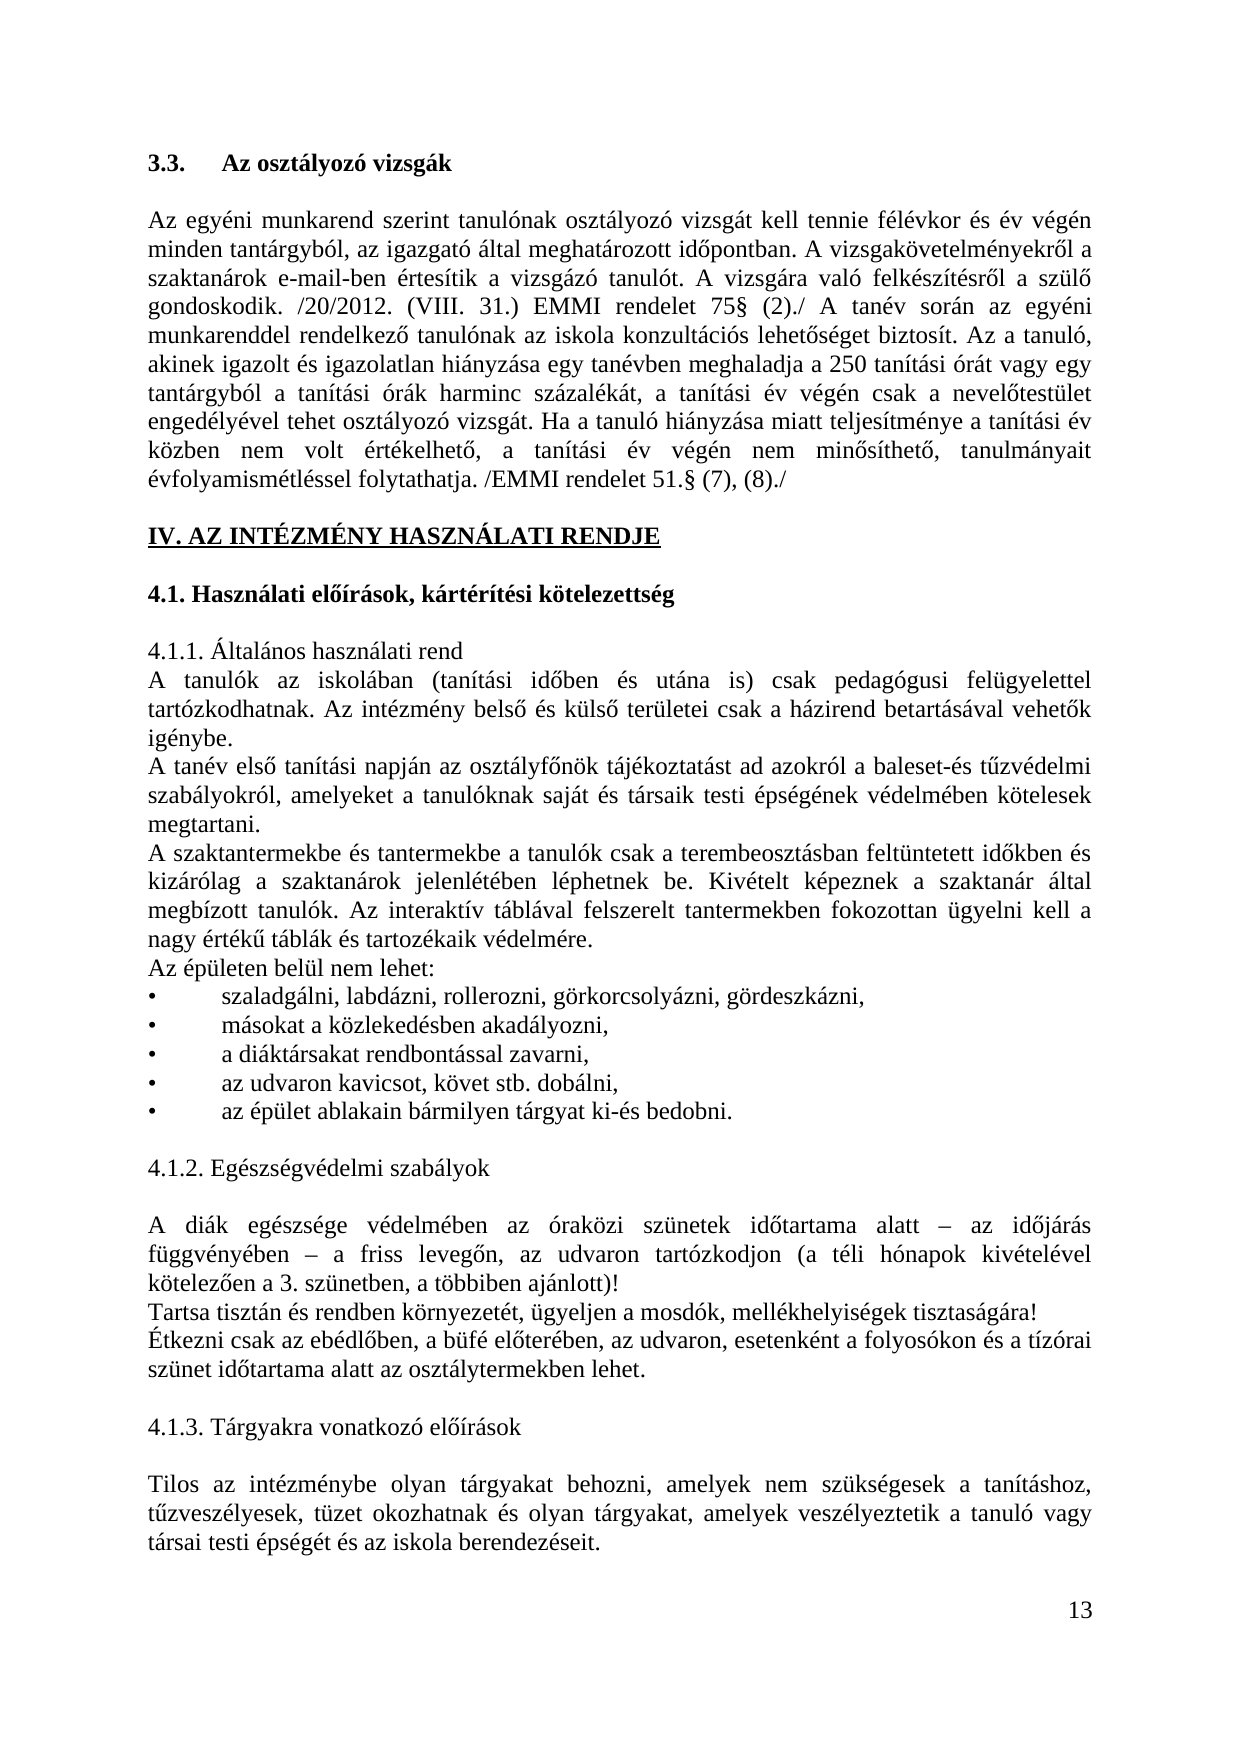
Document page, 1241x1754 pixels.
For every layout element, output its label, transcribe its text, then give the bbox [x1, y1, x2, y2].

text A diák egészsége védelmében az óraközi szünetek időtartama alatt – az időjárás függvényében – a friss levegőn, az udvaron tartózkodjon (a téli hónapok kivételével kötelezően a 3. szünetben, a többiben ajánlott)! [148, 1211, 1093, 1297]
text • szaladgálni, labdázni, rollerozni, görkorcsolyázni, gördeszkázni, [148, 981, 1093, 1010]
text • az udvaron kavicsot, követ stb. dobálni, [148, 1068, 1093, 1096]
text A tanulók az iskolában (tanítási időben és utána is) csak pedagógusi felügyelettel tartózkodhatnak. Az intézmény belső és külső területei csak a házirend betartásával vehetők igénybe. [148, 665, 1093, 751]
text • az épület ablakain bármilyen tárgyat ki-és bedobni. [148, 1096, 1093, 1125]
text A szaktantermekbe és tantermekbe a tanulók csak a terembeosztásban feltüntetett időkben és kizárólag a szaktanárok jelenlétében léphetnek be. Kivételt képeznek a szaktanár által megbízott tanulók. Az interaktív táblával felszerelt tantermekben fokozottan ügyelni kell a nagy értékű táblák és tartozékaik védelmére. [148, 838, 1093, 953]
text 3.3. Az osztályozó vizsgák [148, 148, 1093, 176]
text 4.1.2. Egészségvédelmi szabályok [148, 1153, 1093, 1182]
text 4.1.1. Általános használati rend [148, 636, 1093, 665]
text Tartsa tisztán és rendben környezetét, ügyeljen a mosdók, mellékhelyiségek tisztaságára! [148, 1297, 1093, 1326]
text • a diáktársakat rendbontással zavarni, [148, 1039, 1093, 1068]
text 4.1.3. Tárgyakra vonatkozó előírások [148, 1412, 1093, 1441]
text Étkezni csak az ebédlőben, a büfé előterében, az udvaron, esetenként a folyosókon és a tízórai szünet időtartama alatt az osztálytermekben lehet. [148, 1326, 1093, 1383]
text 4.1. Használati előírások, kártérítési kötelezettség [148, 579, 1093, 608]
text • másokat a közlekedésben akadályozni, [148, 1010, 1093, 1039]
text A tanév első tanítási napján az osztályfőnök tájékoztatást ad azokról a baleset-és tűzvédelmi szabályokról, amelyeket a tanulóknak saját és társaik testi épségének védelmében kötelesek megtartani. [148, 751, 1093, 838]
text Az épületen belül nem lehet: [148, 953, 1093, 981]
text Az egyéni munkarend szerint tanulónak osztályozó vizsgát kell tennie félévkor és év végén minden tantárgyból, az igazgató által meghatározott időpontban. A vizsgakövetelményekről a szaktanárok e-mail-ben értesítik a vizsgázó tanulót. A vizsgára való felkészítésről a szülő gondoskodik. /20/2012. (VIII. 31.) EMMI rendelet 75§ (2)./ A tanév során az egyéni munkarenddel rendelkező tanulónak az iskola konzultációs lehetőséget biztosít. Az a tanuló, akinek igazolt és igazolatlan hiányzása egy tanévben meghaladja a 250 tanítási órát vagy egy tantárgyból a tanítási órák harminc százalékát, a tanítási év végén csak a nevelőtestület engedélyével tehet osztályozó vizsgát. Ha a tanuló hiányzása miatt teljesítménye a tanítási év közben nem volt értékelhető, a tanítási év végén nem minősíthető, tanulmányait évfolyamismétléssel folytathatja. /EMMI rendelet 51.§ (7), (8)./ [148, 205, 1093, 493]
text IV. AZ INTÉZMÉNY HASZNÁLATI RENDJE [148, 521, 1093, 550]
text Tilos az intézménybe olyan tárgyakat behozni, amelyek nem szükségesek a tanításhoz, tűzveszélyesek, tüzet okozhatnak és olyan tárgyakat, amelyek veszélyeztetik a tanuló vagy társai testi épségét és az iskola berendezéseit. [148, 1469, 1093, 1556]
